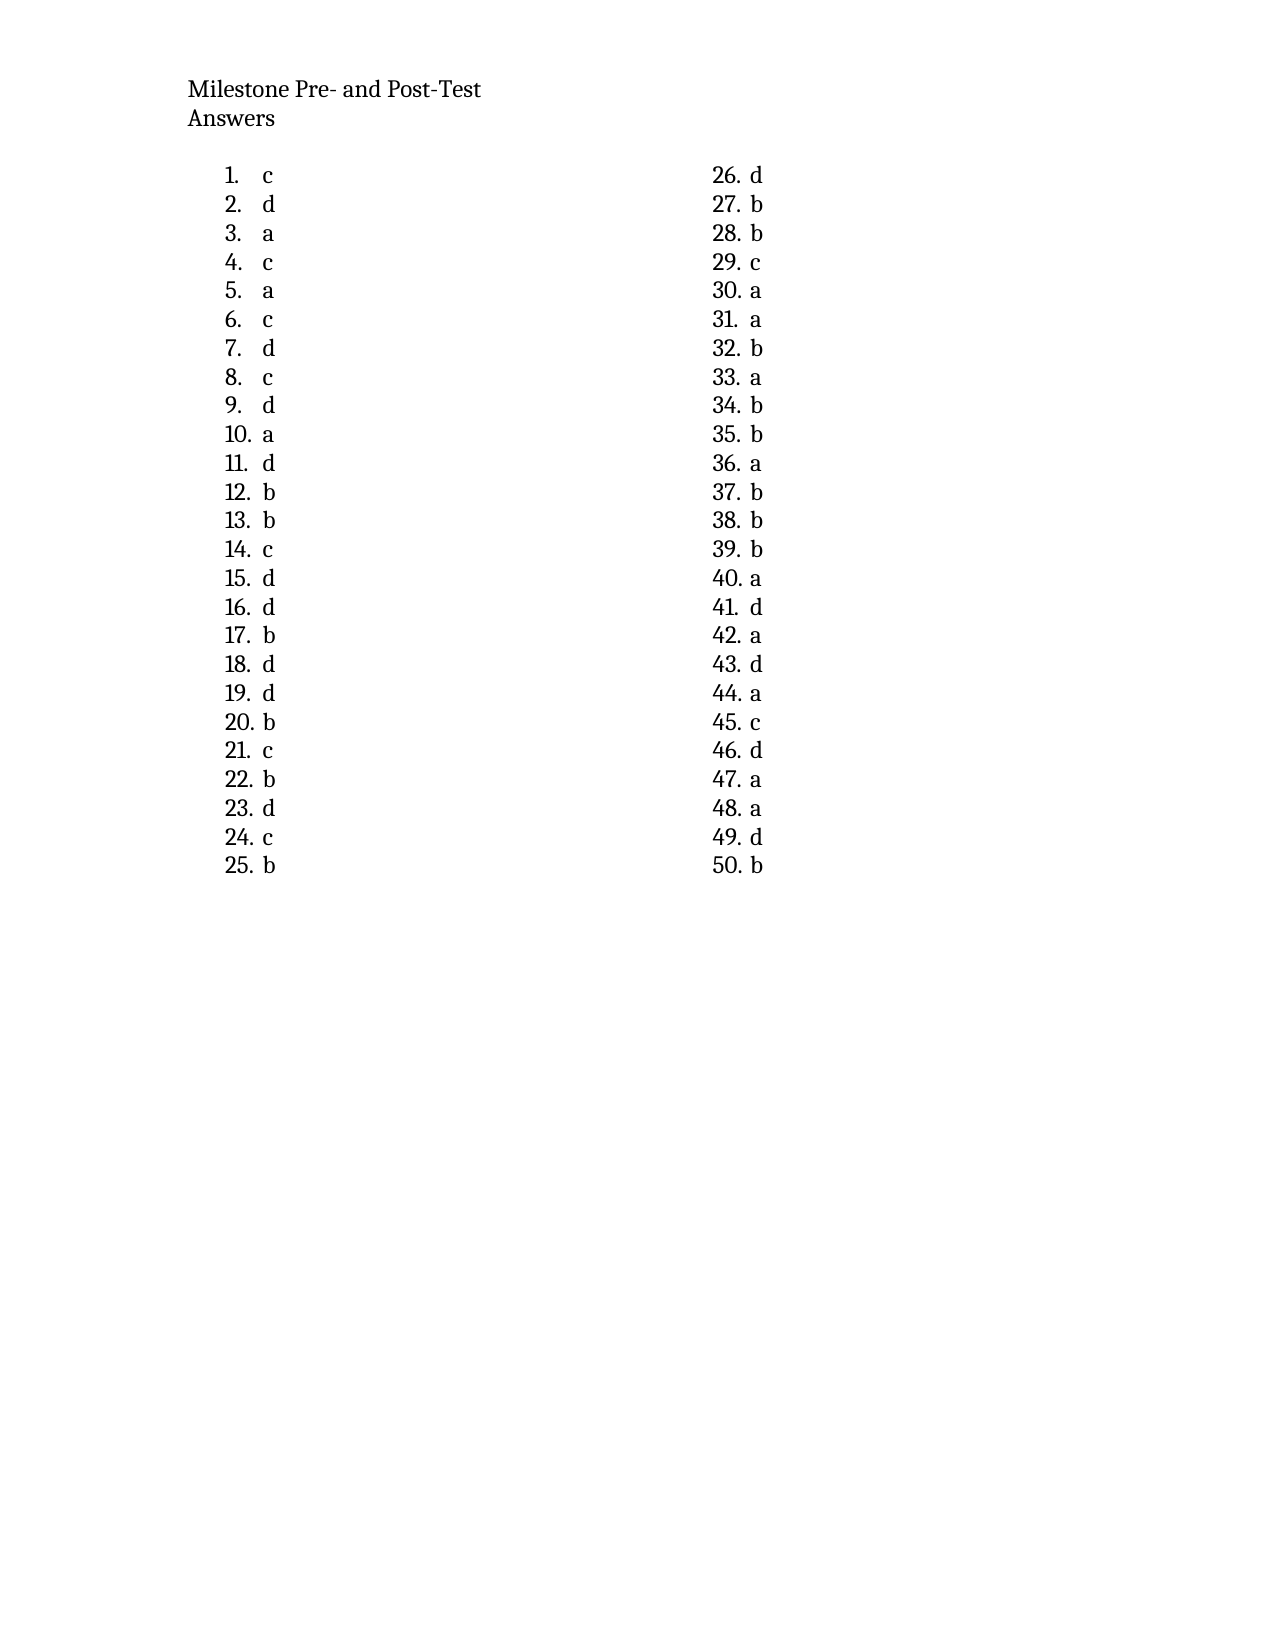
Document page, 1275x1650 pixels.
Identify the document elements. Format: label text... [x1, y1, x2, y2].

list d [712, 736, 1087, 765]
list b [225, 707, 600, 736]
list a [712, 449, 1087, 477]
list a [712, 621, 1087, 650]
list c [225, 362, 600, 391]
list b [712, 420, 1087, 449]
list d [225, 592, 600, 621]
list b [225, 851, 600, 880]
list d [712, 650, 1087, 679]
list d [225, 190, 600, 219]
list d [225, 449, 600, 477]
list c [712, 707, 1087, 736]
list a [712, 794, 1087, 822]
list b [712, 477, 1087, 506]
list a [712, 564, 1087, 592]
list c [225, 535, 600, 564]
list d [712, 822, 1087, 851]
list a [712, 362, 1087, 391]
list b [712, 219, 1087, 247]
list b [712, 334, 1087, 362]
list b [712, 535, 1087, 564]
list c [225, 247, 600, 276]
list d [712, 592, 1087, 621]
list b [225, 477, 600, 506]
list c [225, 161, 600, 190]
list d [225, 564, 600, 592]
list d [225, 391, 600, 420]
list d [225, 650, 600, 679]
list b [712, 190, 1087, 219]
list b [712, 391, 1087, 420]
list a [225, 276, 600, 305]
list c [225, 822, 600, 851]
list a [712, 765, 1087, 794]
list d [225, 794, 600, 822]
list b [225, 765, 600, 794]
list d [225, 679, 600, 707]
list b [225, 506, 600, 535]
list a [712, 276, 1087, 305]
list a [225, 420, 600, 449]
list c [712, 247, 1087, 276]
list c [225, 305, 600, 334]
list a [712, 305, 1087, 334]
list c [225, 736, 600, 765]
list a [225, 219, 600, 247]
list b [712, 506, 1087, 535]
list d [712, 161, 1087, 190]
list a [712, 679, 1087, 707]
list d [225, 334, 600, 362]
list b [225, 621, 600, 650]
list b [712, 851, 1087, 880]
